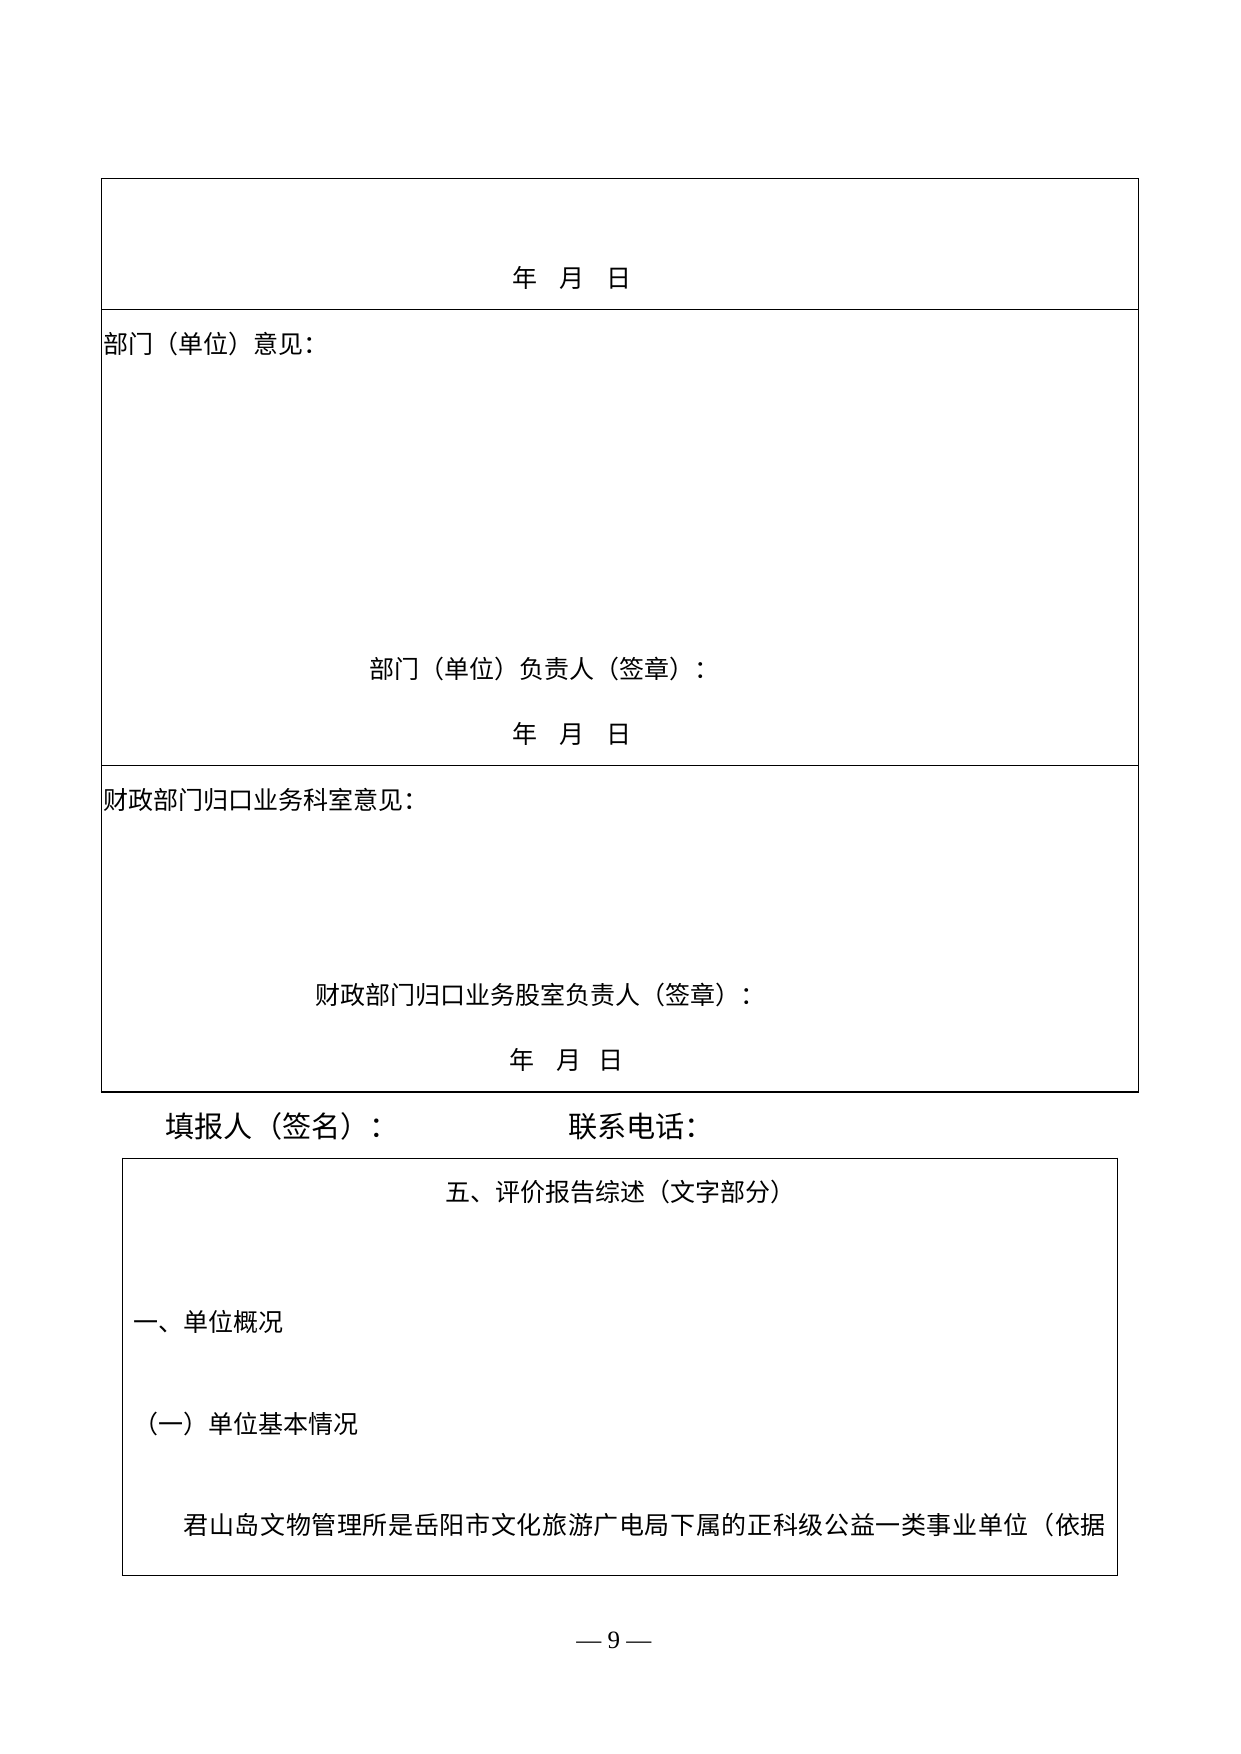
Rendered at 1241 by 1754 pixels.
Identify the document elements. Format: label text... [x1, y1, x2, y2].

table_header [123, 1159, 1117, 1575]
text 填报人（签名）： 联系电话： [165, 1093, 1075, 1157]
table_cell 部门（单位）意见： 部门（单位）负责人（签章）： 年 月 日 [102, 310, 1138, 765]
table_cell 财政部门归口业务科室意见： 财政部门归口业务股室负责人（签章）： 年 月 日 [102, 766, 1138, 1091]
table_cell 评价组组长（签字）： 年 月 日 [102, 179, 1138, 309]
